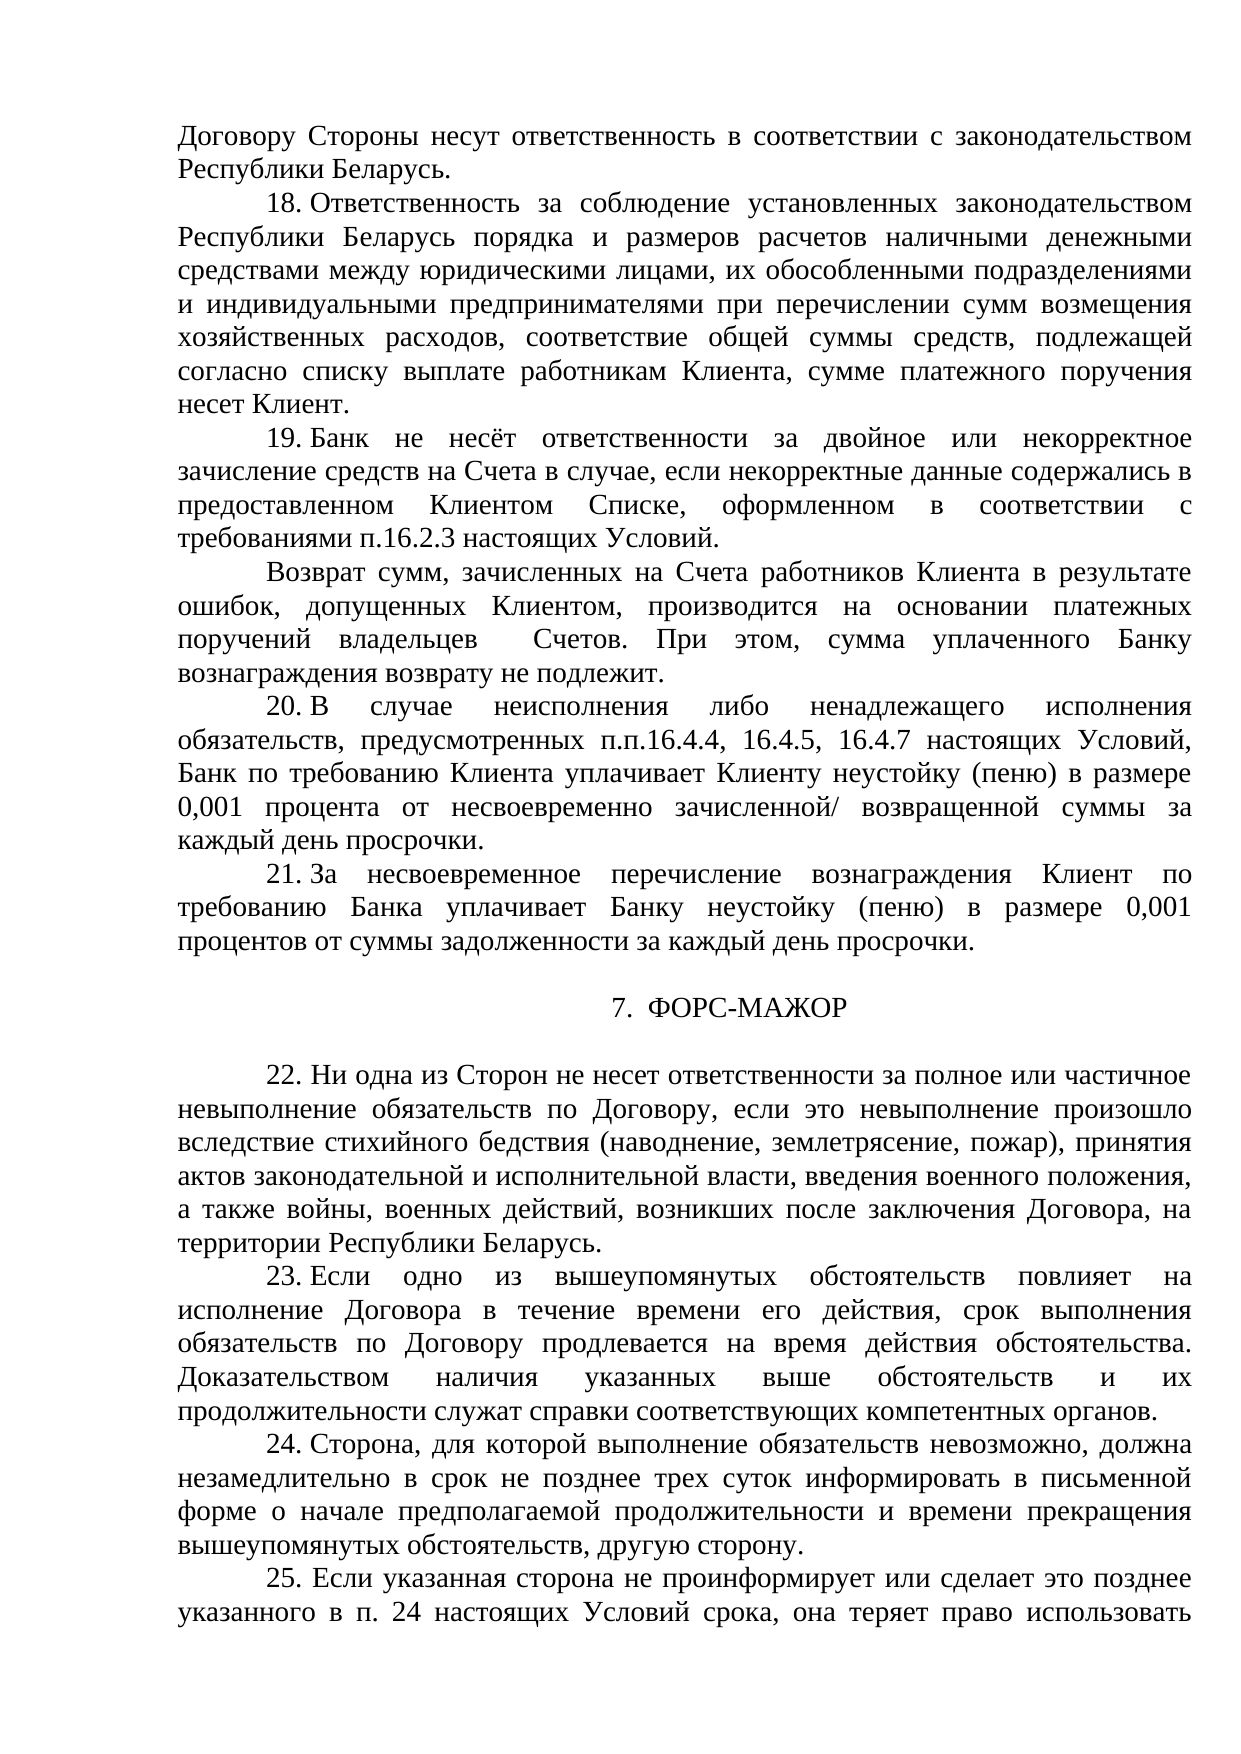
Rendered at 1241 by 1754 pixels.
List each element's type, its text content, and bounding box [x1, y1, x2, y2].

text 21. За несвоевременное перечисление вознаграждения Клиент по требованию Банка уплачивает Банку неустойку (пеню) в размере 0,001 процентов от суммы задолженности за каждый день просрочки. [177, 856, 1193, 957]
text 19. Банк не несёт ответственности за двойное или некорректное зачисление средств на Cчета в случае, если некорректные данные содержались в предоставленном Клиентом Списке, оформленном в соответствии с требованиями п.16.2.3 настоящих Условий. [177, 420, 1193, 554]
text 23. Если одно из вышеупомянутых обстоятельств повлияет на исполнение Договора в течение времени его действия, срок выполнения обязательств по Договору продлевается на время действия обстоятельства. Доказательством наличия указанных выше обстоятельств и их продолжительности служат справки соответствующих компетентных органов. [177, 1258, 1193, 1426]
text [177, 1560, 1193, 1627]
text 18. Ответственность за соблюдение установленных законодательством Республики Беларусь порядка и размеров расчетов наличными денежными средствами между юридическими лицами, их обособленными подразделениями и индивидуальными предпринимателями при перечислении сумм возмещения хозяйственных расходов, соответствие общей суммы средств, подлежащей согласно списку выплате работникам Клиента, сумме платежного поручения несет Клиент. [177, 185, 1193, 420]
text 20. В случае неисполнения либо ненадлежащего исполнения обязательств, предусмотренных п.п.16.4.4, 16.4.5, 16.4.7 настоящих Условий, Банк по требованию Клиента уплачивает Клиенту неустойку (пеню) в размере 0,001 процента от несвоевременно зачисленной/ возвращенной суммы за каждый день просрочки. [177, 688, 1193, 856]
text 22. Ни одна из Сторон не несет ответственности за полное или частичное невыполнение обязательств по Договору, если это невыполнение произошло вследствие стихийного бедствия (наводнение, землетрясение, пожар), принятия актов законодательной и исполнительной власти, введения военного положения, а также войны, военных действий, возникших после заключения Договора, на территории Республики Беларусь. [177, 1057, 1193, 1258]
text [177, 118, 1193, 185]
text 24. Сторона, для которой выполнение обязательств невозможно, должна незамедлительно в срок не позднее трех суток информировать в письменной форме о начале предполагаемой продолжительности и времени прекращения вышеупомянутых обстоятельств, другую сторону. [177, 1426, 1193, 1560]
text 7. ФОРС-МАЖОР [177, 990, 1193, 1024]
text Возврат сумм, зачисленных на Счета работников Клиента в результате ошибок, допущенных Клиентом, производится на основании платежных поручений владельцев Счетов. При этом, сумма уплаченного Банку вознаграждения возврату не подлежит. [177, 554, 1193, 688]
